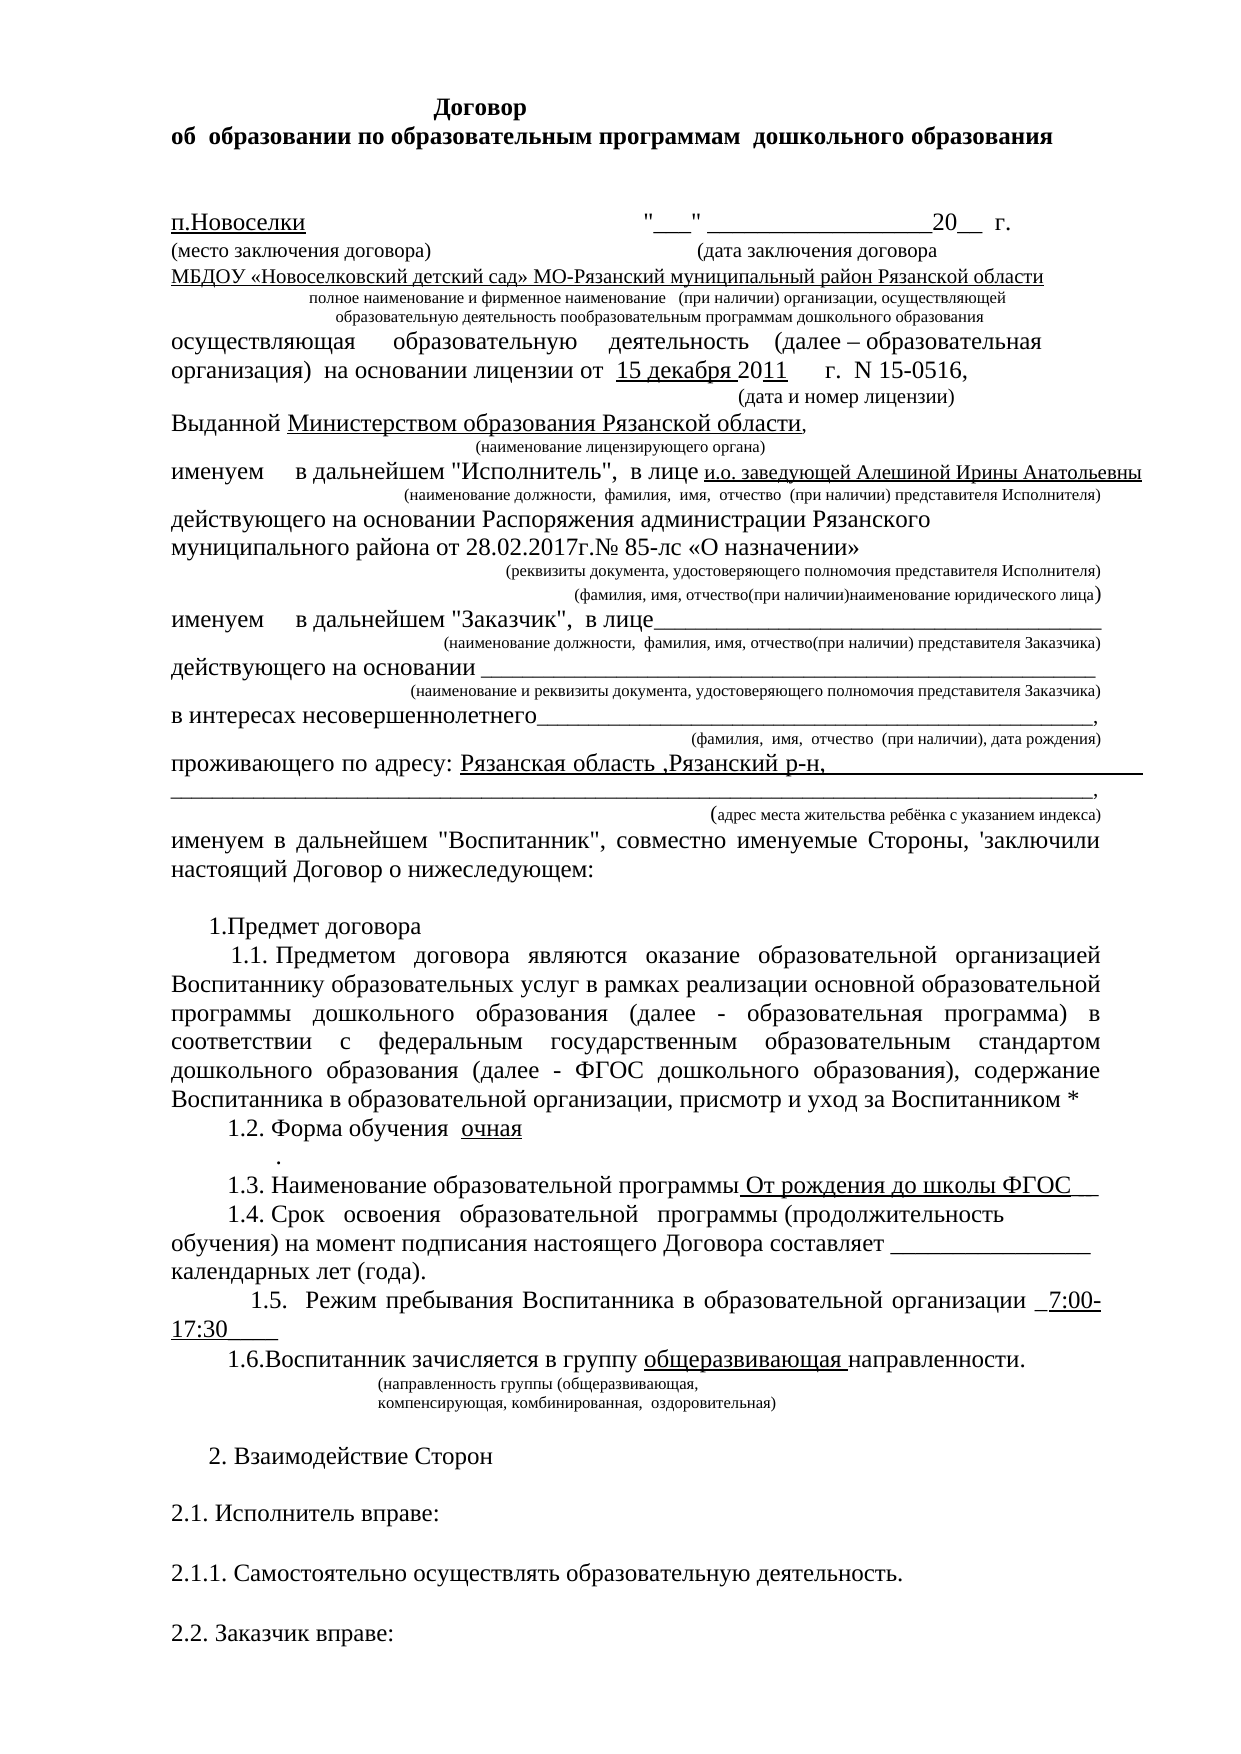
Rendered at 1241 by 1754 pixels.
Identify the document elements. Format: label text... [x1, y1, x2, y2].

text Договор об образовании по образовательным программам дошкольного образования [171, 92, 1144, 150]
text (наименование должности, фамилия, имя, отчество(при наличии) представителя Заказчика) [171, 633, 1101, 652]
text п.Новоселки "___" __________________20__ г. [171, 207, 1144, 236]
text в интересах несовершеннолетнего , [171, 700, 1144, 729]
text (наименование и реквизиты документа, удостоверяющего полномочия представителя Заказчика) [171, 681, 1101, 700]
text организация) на основании лицензии от 15 декабря 2011 г. N 15-0516, [171, 355, 1144, 384]
text (реквизиты документа, удостоверяющего полномочия представителя Исполнителя) [171, 561, 1101, 580]
text Выданной Министерством образования Рязанской области, [171, 408, 1144, 437]
text МБДОУ «Новоселковский детский сад» МО-Рязанский муниципальный район Рязанской области [171, 264, 1144, 288]
text (место заключения договора) (дата заключения договора [171, 238, 1144, 262]
list Предметом договора являются оказание образовательной организацией Воспитаннику образовательных услуг в рамках реализации основной образовательной программы дошкольного образования (далее - образовательная программа) в соответствии с федеральным государственным образовательным стандартом дошкольного образования (далее - ФГОС дошкольного образования), содержание Воспитанника в образовательной организации, присмотр и уход за Воспитанником * [171, 940, 1101, 1113]
text компенсирующая, комбинированная, оздоровительная) [171, 1393, 1101, 1412]
text календарных лет (года). [171, 1256, 1101, 1285]
text действующего на основании ___________________________________________________________ [171, 652, 1144, 681]
text 1.5. Режим пребывания Воспитанника в образовательной организации _7:00-17:30____ [171, 1285, 1101, 1343]
text 2.1. Исполнитель вправе: [171, 1498, 1101, 1527]
text действующего на основании Распоряжения администрации Рязанского муниципального района от 28.02.2017г.№ 85-лс «О назначении» [171, 504, 1101, 561]
text 1.4. Срок освоения образовательной программы (продолжительность [171, 1199, 1101, 1228]
text (направленность группы (общеразвивающая, [171, 1374, 1101, 1393]
text образовательную деятельность пообразовательным программам дошкольного образования [171, 307, 1144, 326]
text (фамилия, имя, отчество (при наличии), дата рождения) [26, 729, 1101, 748]
text именуем в дальнейшем "Воспитанник", совместно именуемые Стороны, 'заключили настоящий Договор о нижеследующем: [171, 825, 1101, 883]
text (дата и номер лицензии) [738, 384, 1144, 408]
text проживающего по адресу: Рязанская область ,Рязанский р-н, , [171, 748, 1144, 801]
text (адрес места жительства ребёнка с указанием индекса) [0, 801, 1101, 825]
text 1.2. Форма обучения очная . [171, 1113, 1101, 1170]
text 1.6.Воспитанник зачисляется в группу общеразвивающая направленности. [171, 1343, 1101, 1374]
text 2.2. Заказчик вправе: [171, 1618, 1101, 1647]
text полное наименование и фирменное наименование (при наличии) организации, осуществляющей [171, 288, 1144, 307]
text осуществляющая образовательную деятельность (далее – образовательная [171, 326, 1144, 355]
list Взаимодействие Сторон [208, 1441, 1101, 1470]
text обучения) на момент подписания настоящего Договора составляет ________________ [171, 1228, 1101, 1256]
text 1.Предмет договора [208, 911, 1101, 940]
text (наименование лицензирующего органа) именуем в дальнейшем "Исполнитель", в лице и.о. заведующей Алешиной Ирины Анатольевны [171, 437, 1144, 484]
text (фамилия, имя, отчество(при наличии)наименование юридического лица) именуем в дальнейшем "Заказчик", в лице___________ [171, 580, 1101, 633]
text 2.1.1. Самостоятельно осуществлять образовательную деятельность. [171, 1556, 1101, 1587]
text 1.3. Наименование образовательной программы От рождения до школы ФГОС [171, 1170, 1101, 1199]
text (наименование должности, фамилия, имя, отчество (при наличии) представителя Исполнителя) [171, 484, 1101, 504]
